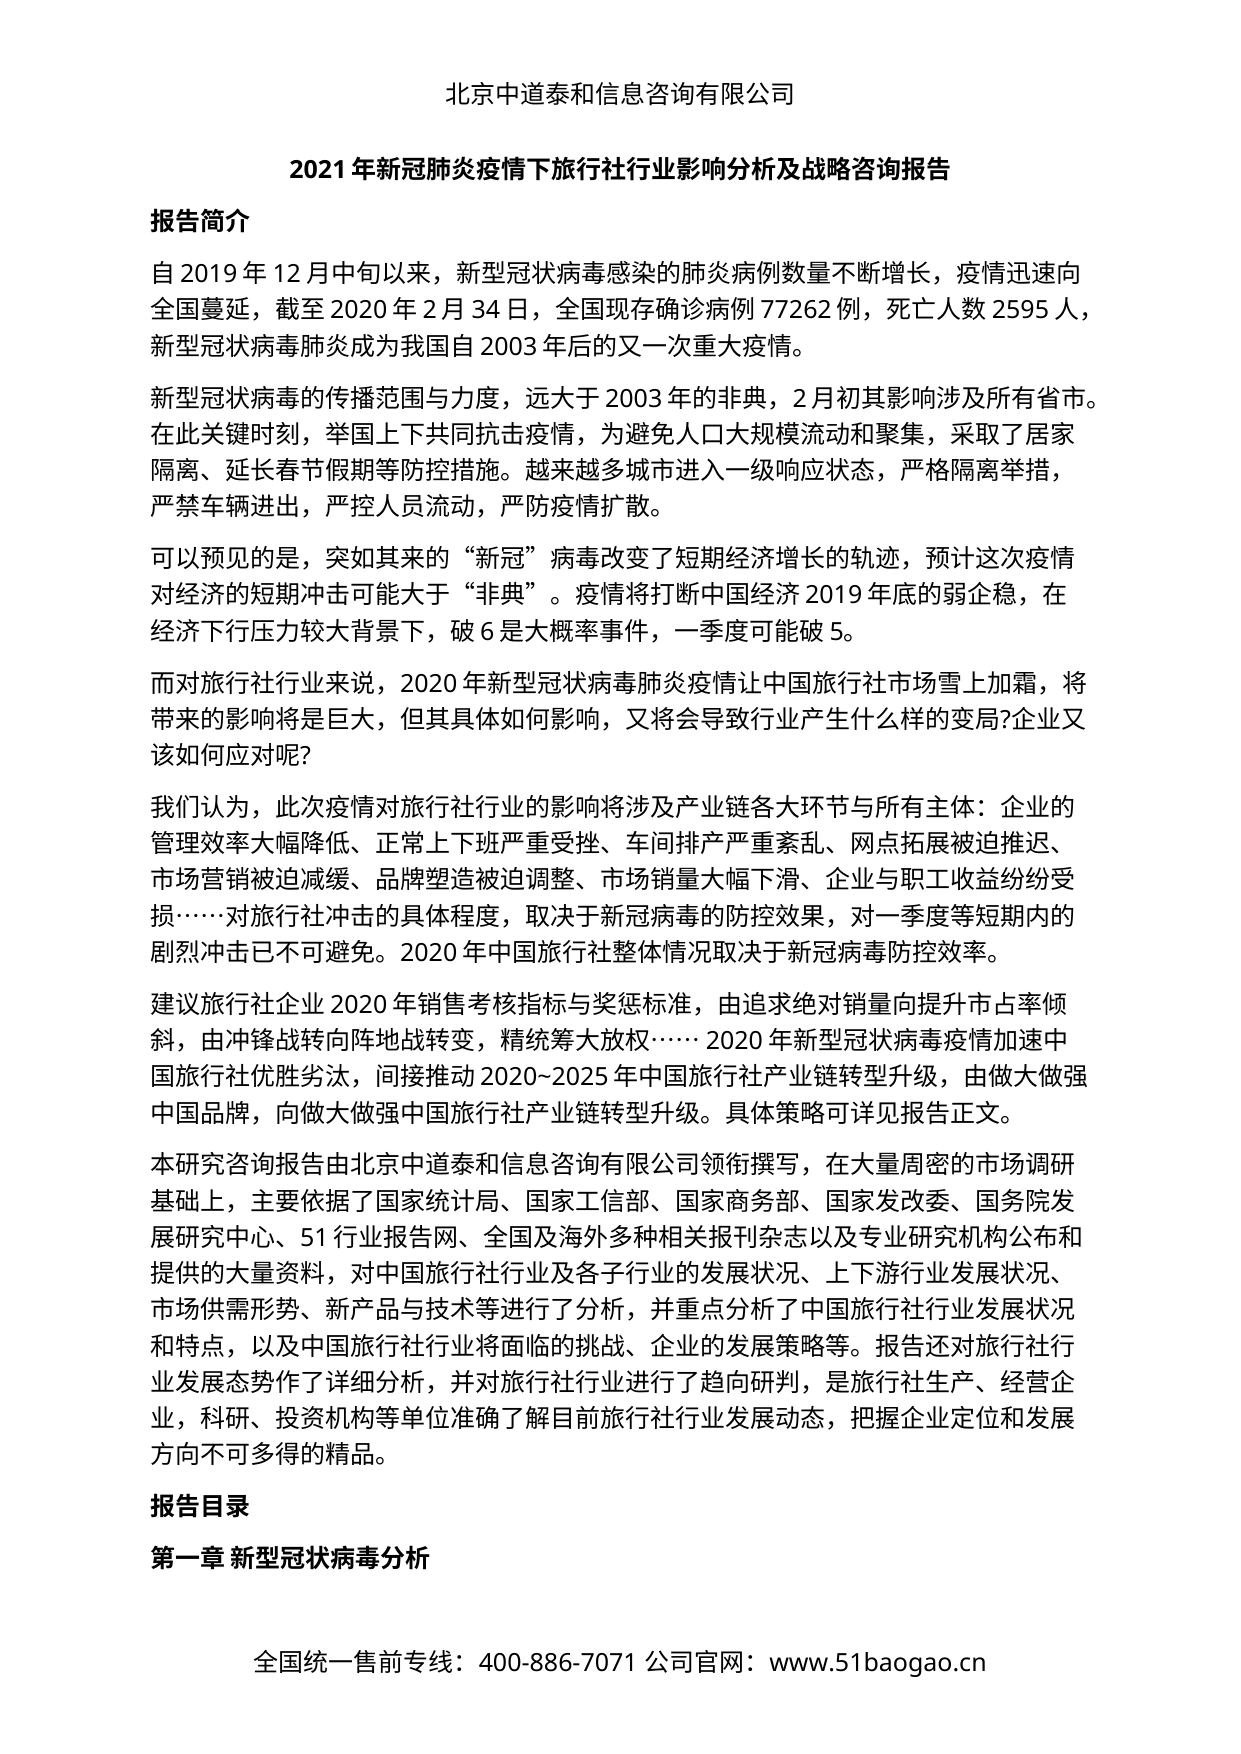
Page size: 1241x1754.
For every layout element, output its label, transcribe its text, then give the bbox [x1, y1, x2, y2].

text 报告简介 [150, 202, 1090, 238]
text 报告目录 [150, 1487, 1090, 1523]
text 建议旅行社企业2020年销售考核指标与奖惩标准，由追求绝对销量向提升市占率倾斜，由冲锋战转向阵地战转变，精统筹大放权…… 2020年新型冠状病毒疫情加速中国旅行社优胜劣汰，间接推动2020~2025年中国旅行社产业链转型升级，由做大做强中国品牌，向做大做强中国旅行社产业链转型升级。具体策略可详见报告正文。 [150, 984, 1090, 1129]
text 新型冠状病毒的传播范围与力度，远大于2003年的非典，2月初其影响涉及所有省市。在此关键时刻，举国上下共同抗击疫情，为避免人口大规模流动和聚集，采取了居家隔离、延长春节假期等防控措施。越来越多城市进入一级响应状态，严格隔离举措，严禁车辆进出，严控人员流动，严防疫情扩散。 [150, 378, 1090, 523]
text 可以预见的是，突如其来的“新冠”病毒改变了短期经济增长的轨迹，预计这次疫情对经济的短期冲击可能大于“非典”。疫情将打断中国经济2019年底的弱企稳，在经济下行压力较大背景下，破6是大概率事件，一季度可能破5。 [150, 539, 1090, 647]
text 自2019年12月中旬以来，新型冠状病毒感染的肺炎病例数量不断增长，疫情迅速向全国蔓延，截至2020年2月34日，全国现存确诊病例77262例，死亡人数2595人，新型冠状病毒肺炎成为我国自2003年后的又一次重大疫情。 [150, 254, 1090, 362]
text 我们认为，此次疫情对旅行社行业的影响将涉及产业链各大环节与所有主体：企业的管理效率大幅降低、正常上下班严重受挫、车间排产严重紊乱、网点拓展被迫推迟、市场营销被迫减缓、品牌塑造被迫调整、市场销量大幅下滑、企业与职工收益纷纷受损……对旅行社冲击的具体程度，取决于新冠病毒的防控效果，对一季度等短期内的剧烈冲击已不可避免。2020年中国旅行社整体情况取决于新冠病毒防控效率。 [150, 787, 1090, 969]
text 而对旅行社行业来说，2020年新型冠状病毒肺炎疫情让中国旅行社市场雪上加霜，将带来的影响将是巨大，但其具体如何影响，又将会导致行业产生什么样的变局?企业又该如何应对呢? [150, 663, 1090, 772]
text 第一章 新型冠状病毒分析 [150, 1539, 1090, 1575]
text 2021年新冠肺炎疫情下旅行社行业影响分析及战略咨询报告 [150, 150, 1090, 186]
text 本研究咨询报告由北京中道泰和信息咨询有限公司领衔撰写，在大量周密的市场调研基础上，主要依据了国家统计局、国家工信部、国家商务部、国家发改委、国务院发展研究中心、51行业报告网、全国及海外多种相关报刊杂志以及专业研究机构公布和提供的大量资料，对中国旅行社行业及各子行业的发展状况、上下游行业发展状况、市场供需形势、新产品与技术等进行了分析，并重点分析了中国旅行社行业发展状况和特点，以及中国旅行社行业将面临的挑战、企业的发展策略等。报告还对旅行社行业发展态势作了详细分析，并对旅行社行业进行了趋向研判，是旅行社生产、经营企业，科研、投资机构等单位准确了解目前旅行社行业发展动态，把握企业定位和发展方向不可多得的精品。 [150, 1145, 1090, 1471]
